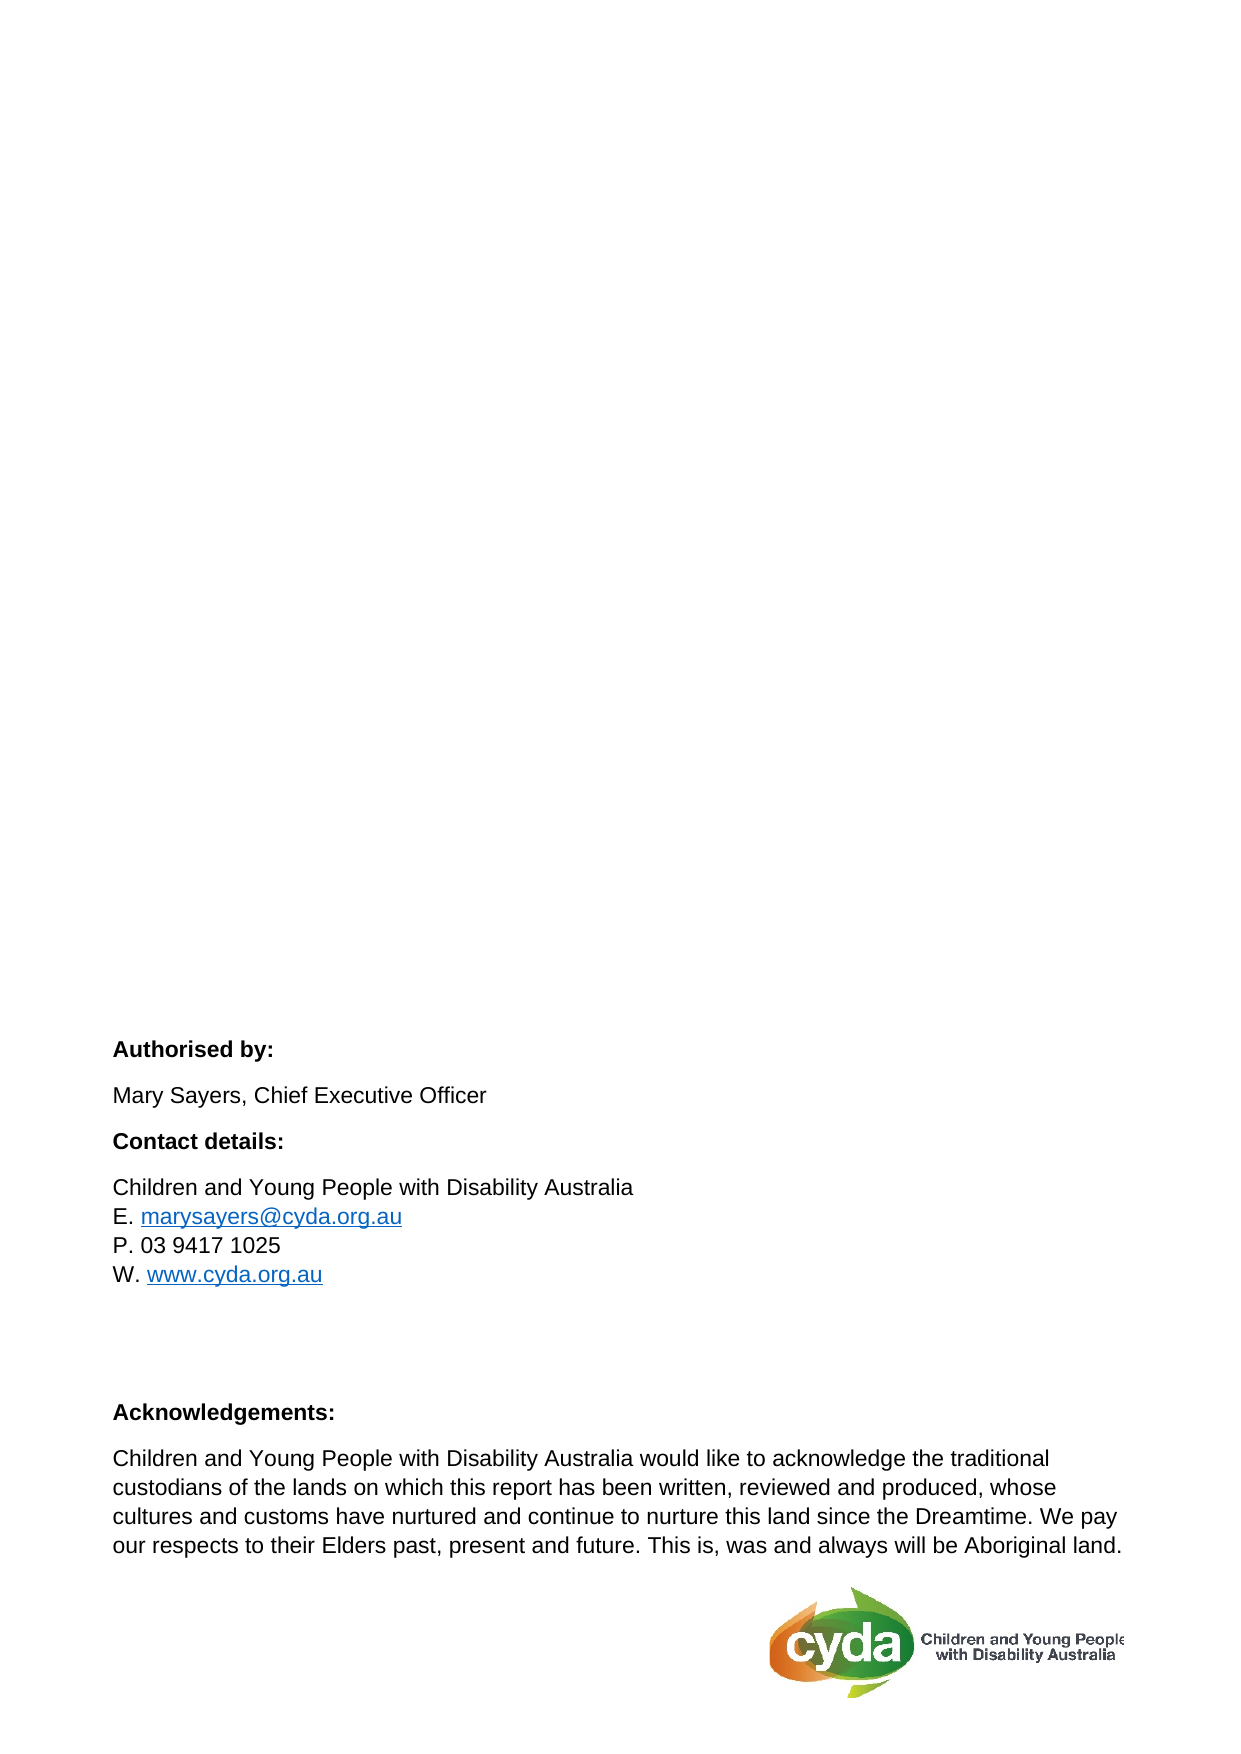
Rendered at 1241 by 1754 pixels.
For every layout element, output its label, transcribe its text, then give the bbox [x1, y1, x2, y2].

text Children and Young People with Disability Australia E. marysayers@cyda.org.au P. 03 9417 1025 W. www.cyda.org.au [112, 1171, 1128, 1287]
text Mary Sayers, Chief Executive Officer [112, 1079, 1128, 1108]
text Contact details: [112, 1125, 1128, 1154]
text Acknowledgements: [112, 1396, 1128, 1425]
picture [767, 1587, 1124, 1697]
text Authorised by: [112, 1033, 1128, 1062]
text Children and Young People with Disability Australia would like to acknowledge the traditional custodians of the lands on which this report has been written, reviewed and produced, whose cultures and customs have nurtured and continue to nurture this land since the Dreamtime. We pay our respects to their Elders past, present and future. This is, was and always will be Aboriginal land. [112, 1442, 1128, 1558]
